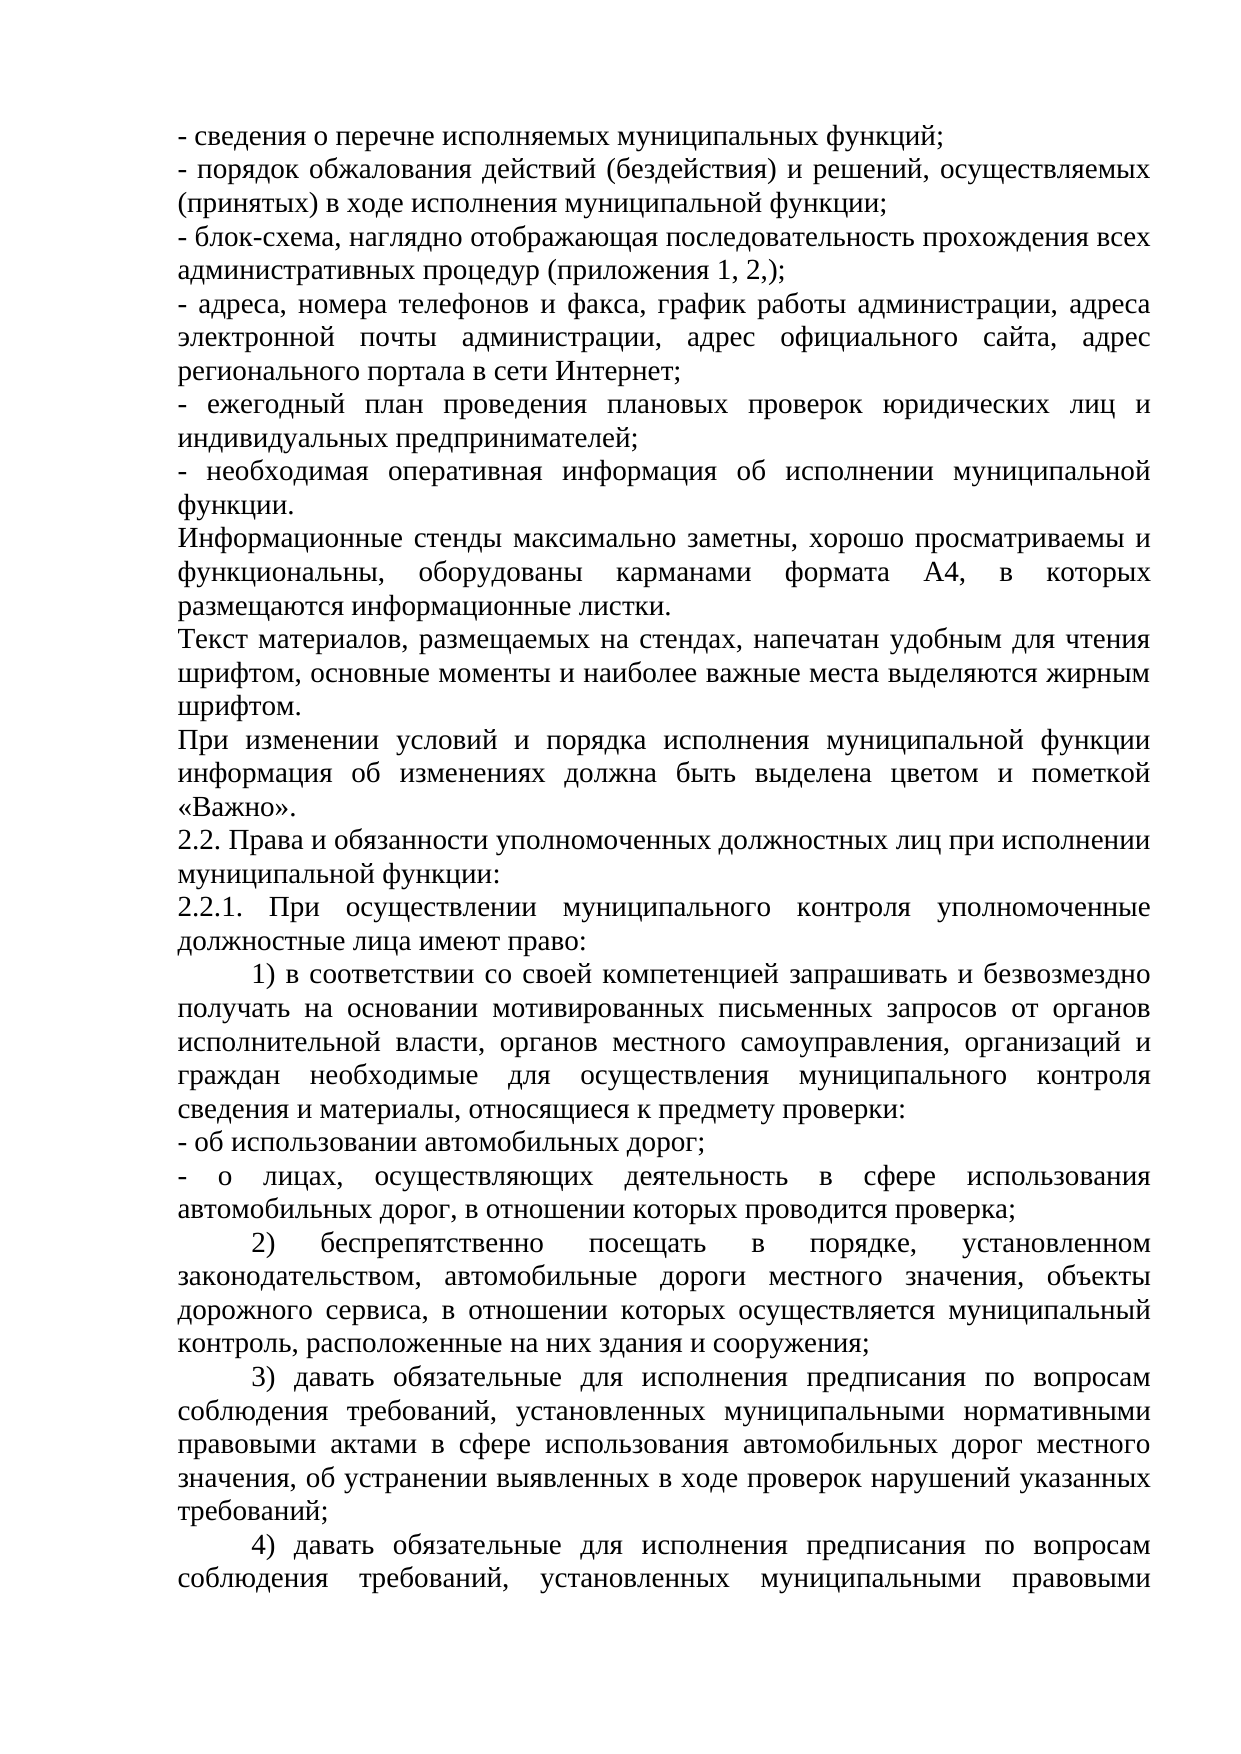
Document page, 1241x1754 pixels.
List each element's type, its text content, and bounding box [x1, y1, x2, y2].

text - сведения о перечне исполняемых муниципальных функций; [177, 118, 1152, 152]
text - адреса, номера телефонов и факса, график работы администрации, адреса электронной почты администрации, адрес официального сайта, адрес регионального портала в сети Интернет; [177, 286, 1152, 386]
text Информационные стенды максимально заметны, хорошо просматриваемы и функциональны, оборудованы карманами формата А4, в которых размещаются информационные листки. [177, 521, 1152, 621]
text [177, 1527, 1152, 1594]
text - необходимая оперативная информация об исполнении муниципальной функции. [177, 453, 1152, 521]
text 3) давать обязательные для исполнения предписания по вопросам соблюдения требований, установленных муниципальными нормативными правовыми актами в сфере использования автомобильных дорог местного значения, об устранении выявленных в ходе проверок нарушений указанных требований; [177, 1359, 1152, 1527]
text - о лицах, осуществляющих деятельность в сфере использования автомобильных дорог, в отношении которых проводится проверка; [177, 1158, 1152, 1225]
text Текст материалов, размещаемых на стендах, напечатан удобным для чтения шрифтом, основные моменты и наиболее важные места выделяются жирным шрифтом. [177, 621, 1152, 722]
text При изменении условий и порядка исполнения муниципальной функции информация об изменениях должна быть выделена цветом и пометкой «Важно». [177, 722, 1152, 822]
text - порядок обжалования действий (бездействия) и решений, осуществляемых (принятых) в ходе исполнения муниципальной функции; [177, 152, 1152, 219]
text - ежегодный план проведения плановых проверок юридических лиц и индивидуальных предпринимателей; [177, 386, 1152, 453]
text - об использовании автомобильных дорог; [177, 1124, 1152, 1158]
text 2.2. Права и обязанности уполномоченных должностных лиц при исполнении муниципальной функции: [177, 822, 1152, 889]
text 1) в соответствии со своей компетенцией запрашивать и безвозмездно получать на основании мотивированных письменных запросов от органов исполнительной власти, органов местного самоуправления, организаций и граждан необходимые для осуществления муниципального контроля сведения и материалы, относящиеся к предмету проверки: [177, 957, 1152, 1124]
text 2.2.1. При осуществлении муниципального контроля уполномоченные должностные лица имеют право: [177, 889, 1152, 957]
text - блок-схема, наглядно отображающая последовательность прохождения всех административных процедур (приложения 1, 2,); [177, 219, 1152, 286]
text 2) беспрепятственно посещать в порядке, установленном законодательством, автомобильные дороги местного значения, объекты дорожного сервиса, в отношении которых осуществляется муниципальный контроль, расположенные на них здания и сооружения; [177, 1225, 1152, 1359]
